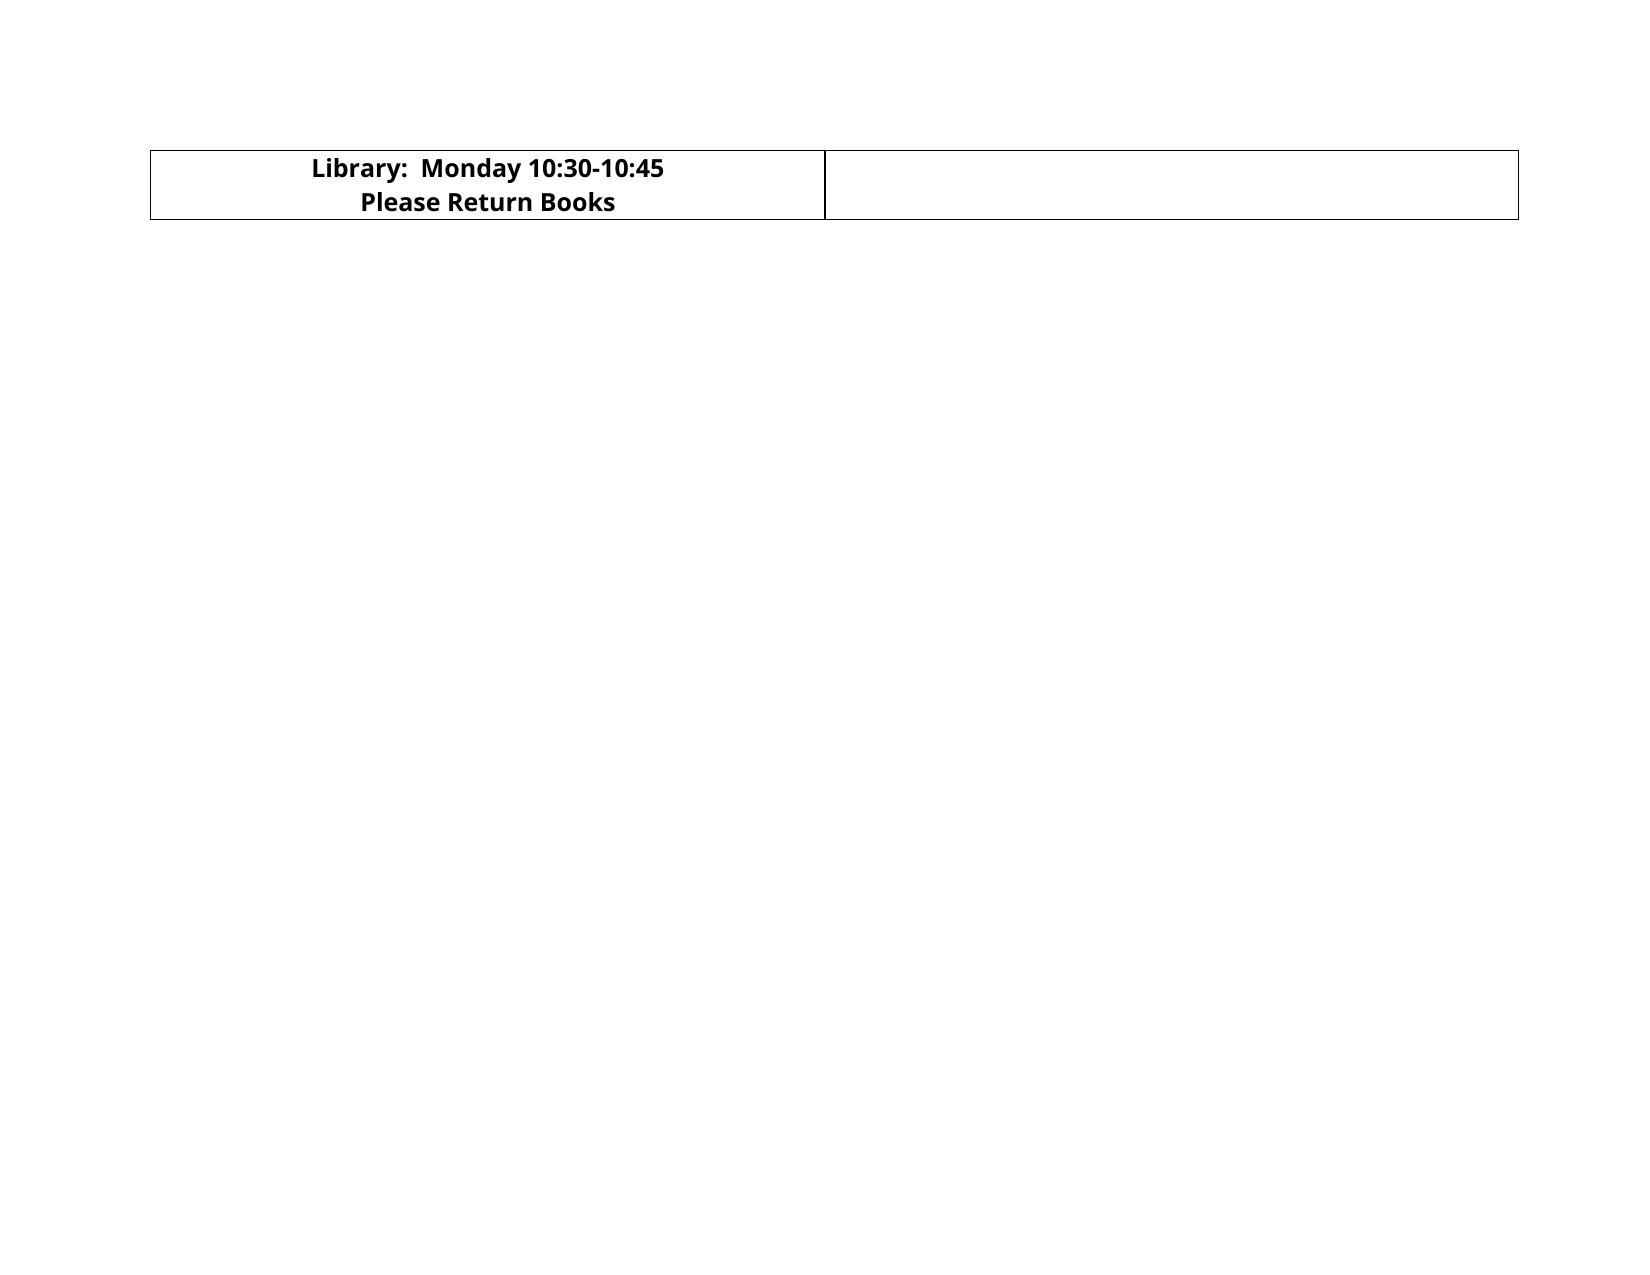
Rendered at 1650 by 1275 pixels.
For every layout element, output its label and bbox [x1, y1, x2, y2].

table_cell [151, 151, 824, 219]
table_cell [826, 151, 1518, 219]
